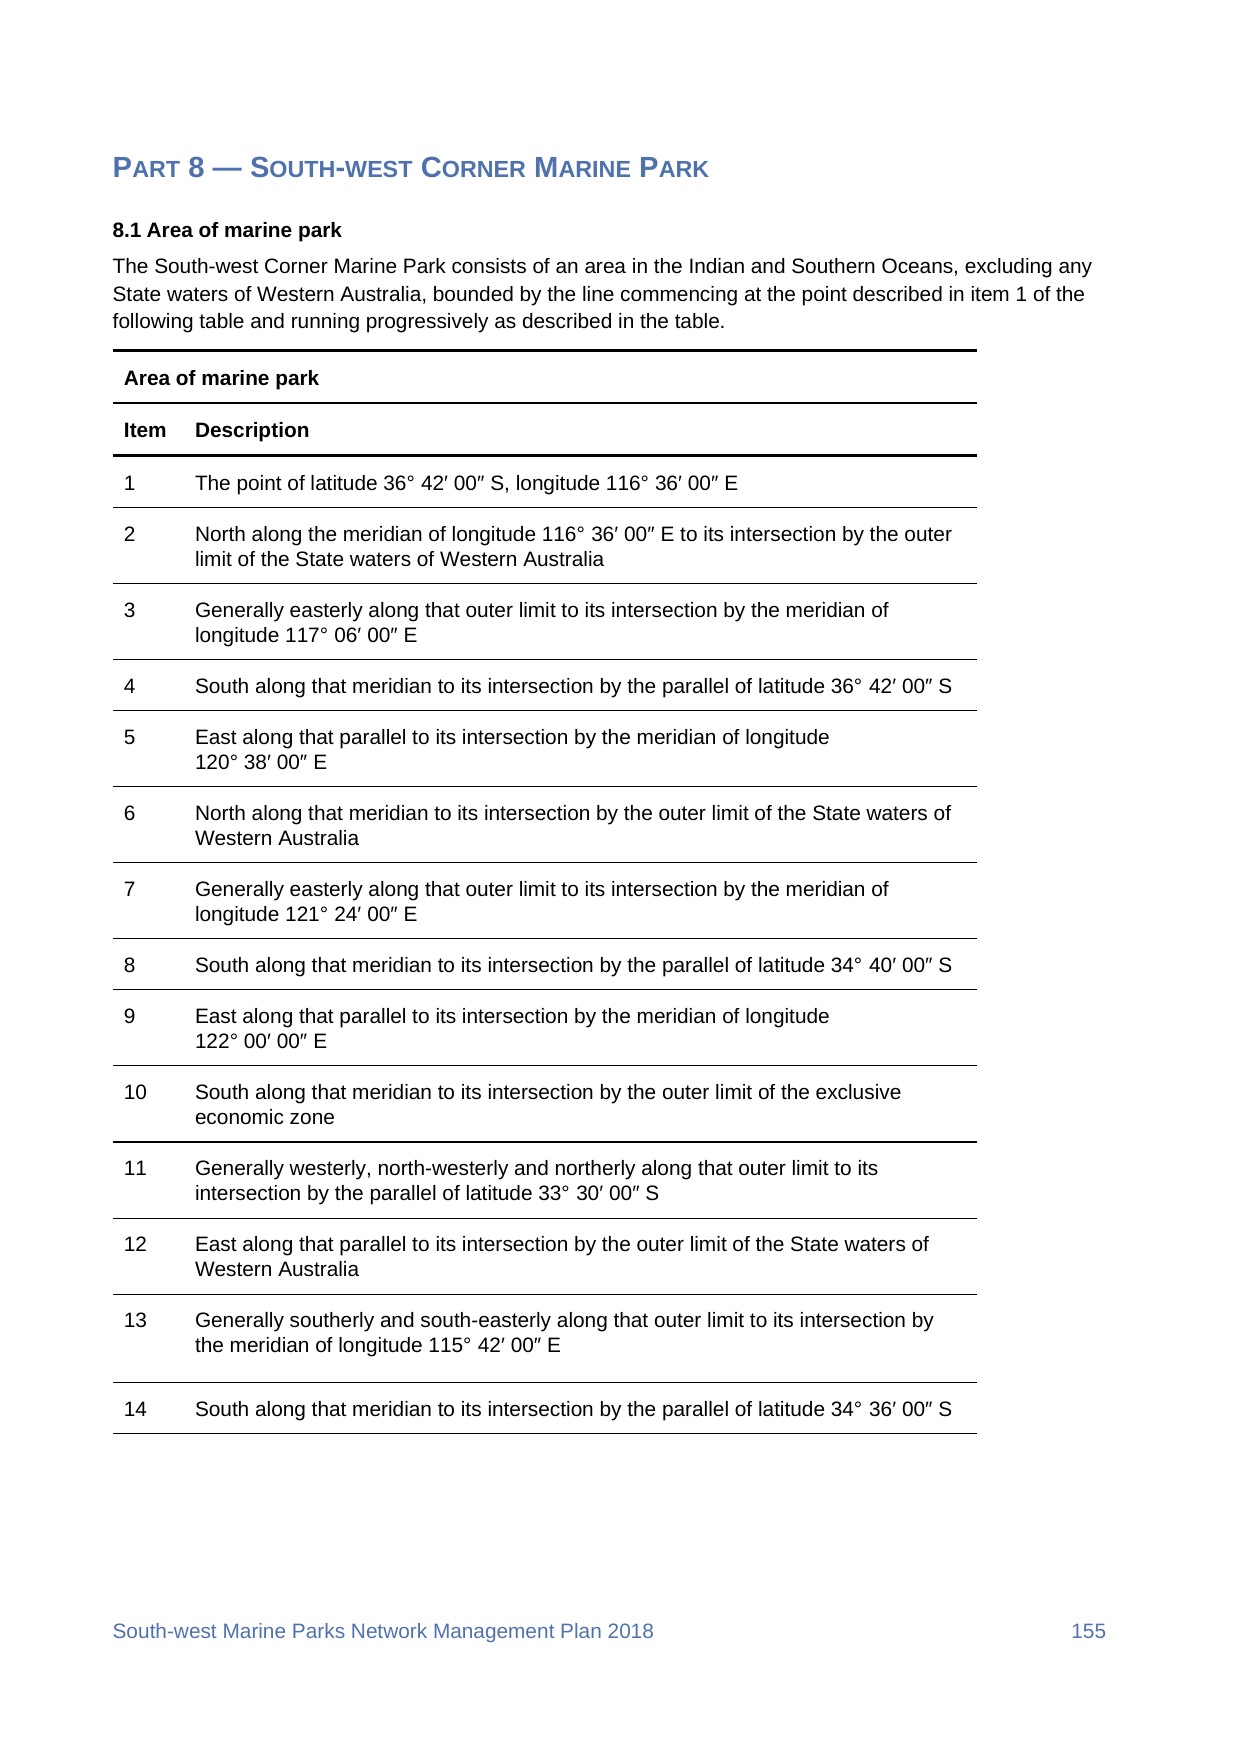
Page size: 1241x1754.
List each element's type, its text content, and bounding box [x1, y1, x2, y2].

table_cell South along that meridian to its intersection by the parallel of latitude 36° 42′ 00″ S [184, 660, 977, 710]
table_cell South along that meridian to its intersection by the parallel of latitude 34° 36′ 00″ S [184, 1383, 977, 1433]
table_header Area of marine park [113, 352, 977, 402]
table_cell 6 [113, 787, 183, 862]
table_cell Generally easterly along that outer limit to its intersection by the meridian of longitude 117° 06′ 00″ E [184, 584, 977, 659]
table_cell Generally westerly, north-westerly and northerly along that outer limit to its intersection by the parallel of latitude 33° 30′ 00″ S [184, 1143, 977, 1217]
table_cell South along that meridian to its intersection by the outer limit of the exclusive economic zone [184, 1066, 977, 1141]
table_cell North along the meridian of longitude 116° 36′ 00″ E to its intersection by the outer limit of the State waters of Western Australia [184, 508, 977, 583]
table_cell 5 [113, 711, 183, 786]
subtitle Part 8 — South-west Corner Marine Park [112, 150, 1128, 183]
table_cell 8 [113, 939, 183, 989]
table_cell 9 [113, 990, 183, 1065]
table_cell East along that parallel to its intersection by the outer limit of the State waters of Western Australia [184, 1219, 977, 1293]
table_cell Description [184, 404, 977, 454]
table_cell East along that parallel to its intersection by the meridian of longitude 122° 00′ 00″ E [184, 990, 977, 1065]
text The South-west Corner Marine Park consists of an area in the Indian and Southern Oceans, excluding any State waters of Western Australia, bounded by the line commencing at the point described in item 1 of the following table and running progressively as described in the table. [112, 254, 1128, 333]
table_cell 2 [113, 508, 183, 583]
table_cell 4 [113, 660, 183, 710]
text 8.1 Area of marine park [112, 218, 1128, 242]
table_cell South along that meridian to its intersection by the parallel of latitude 34° 40′ 00″ S [184, 939, 977, 989]
table_cell 11 [113, 1143, 183, 1217]
table_cell The point of latitude 36° 42′ 00″ S, longitude 116° 36′ 00″ E [184, 457, 977, 507]
table_cell Item [113, 404, 183, 454]
table_cell North along that meridian to its intersection by the outer limit of the State waters of Western Australia [184, 787, 977, 862]
table_cell East along that parallel to its intersection by the meridian of longitude 120° 38′ 00″ E [184, 711, 977, 786]
table_cell 14 [113, 1383, 183, 1433]
table_cell 13 [113, 1295, 183, 1382]
table_cell 3 [113, 584, 183, 659]
table_cell 12 [113, 1219, 183, 1293]
table_cell Generally southerly and south-easterly along that outer limit to its intersection by the meridian of longitude 115° 42′ 00″ E [184, 1295, 977, 1382]
table_cell 10 [113, 1066, 183, 1141]
table_cell 7 [113, 863, 183, 938]
table_cell Generally easterly along that outer limit to its intersection by the meridian of longitude 121° 24′ 00″ E [184, 863, 977, 938]
table_cell 1 [113, 457, 183, 507]
